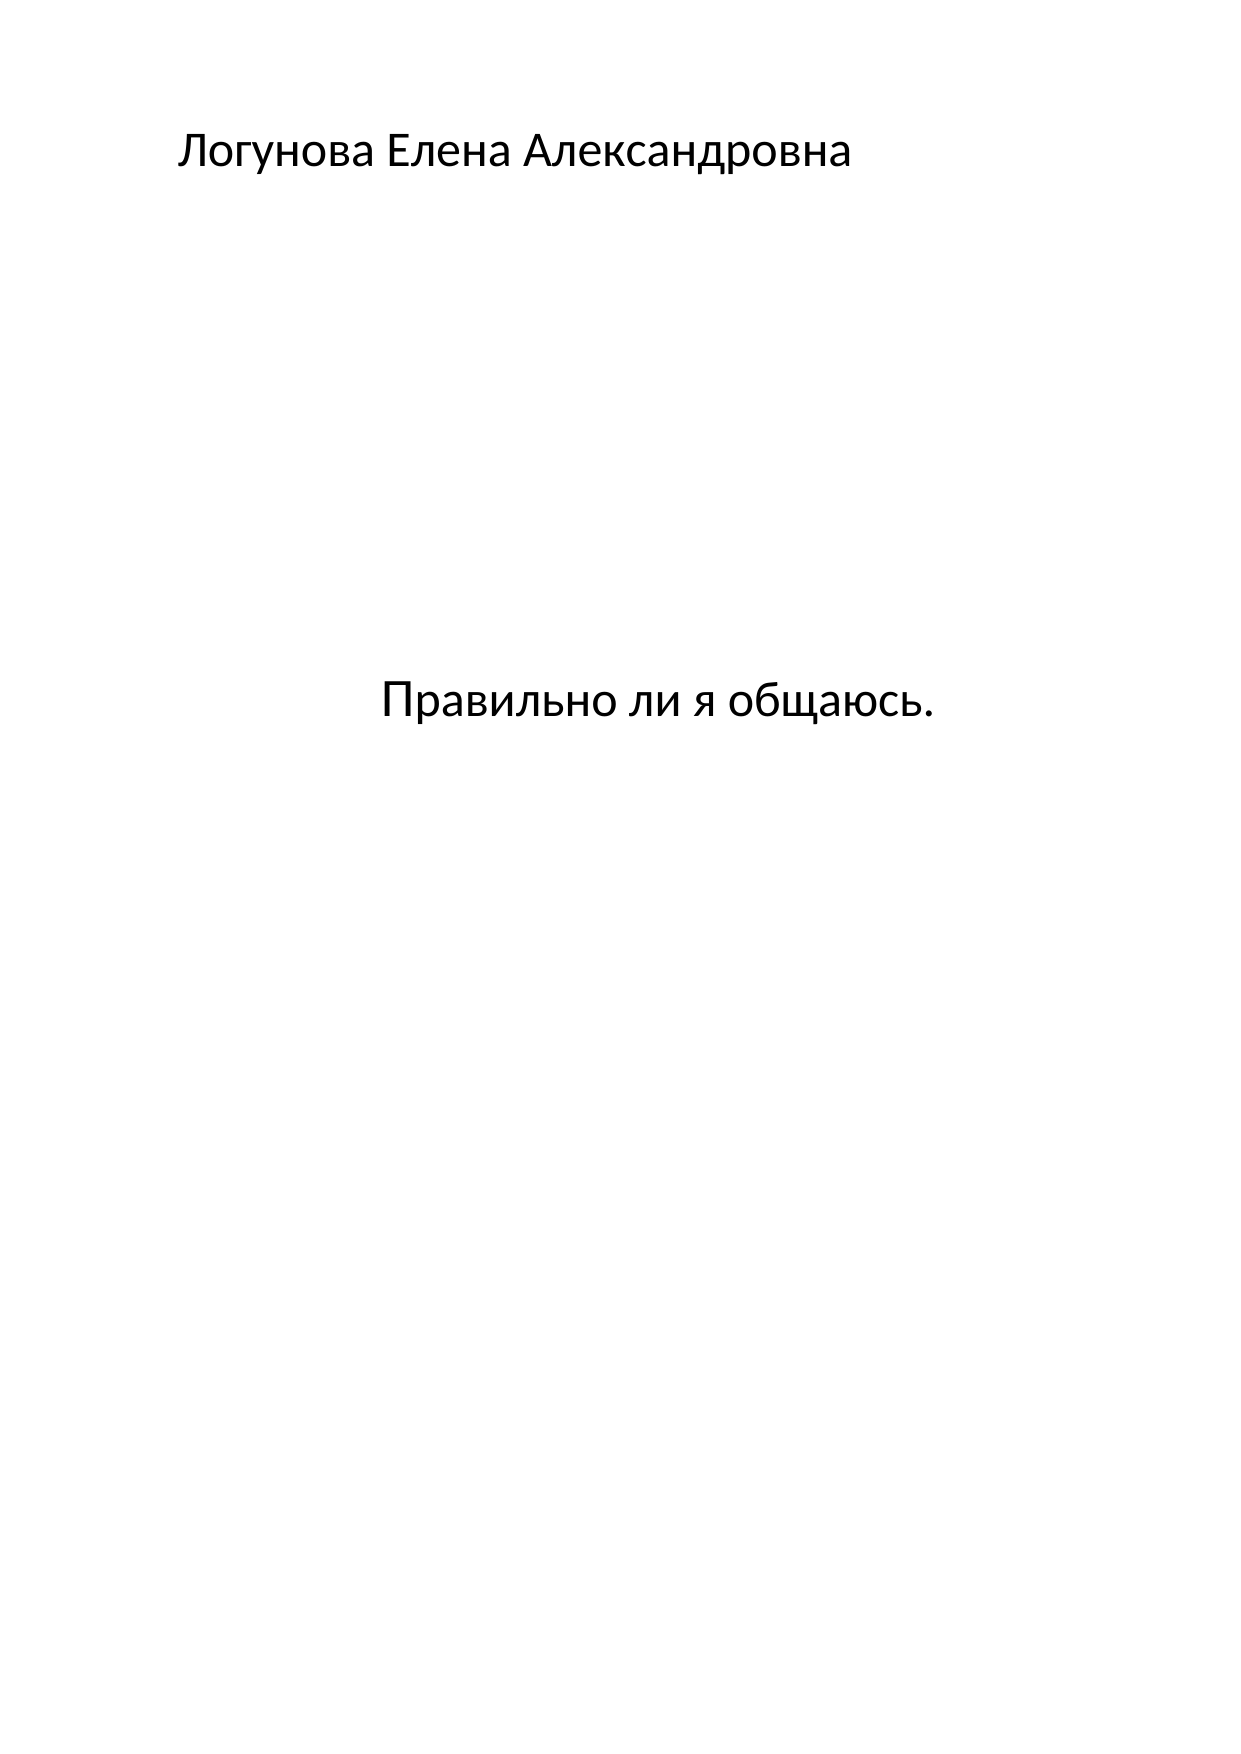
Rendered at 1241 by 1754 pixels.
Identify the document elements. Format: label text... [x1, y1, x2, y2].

text Правильно ли я общаюсь. [177, 664, 1152, 730]
text Логунова Елена Александровна [177, 118, 1152, 179]
